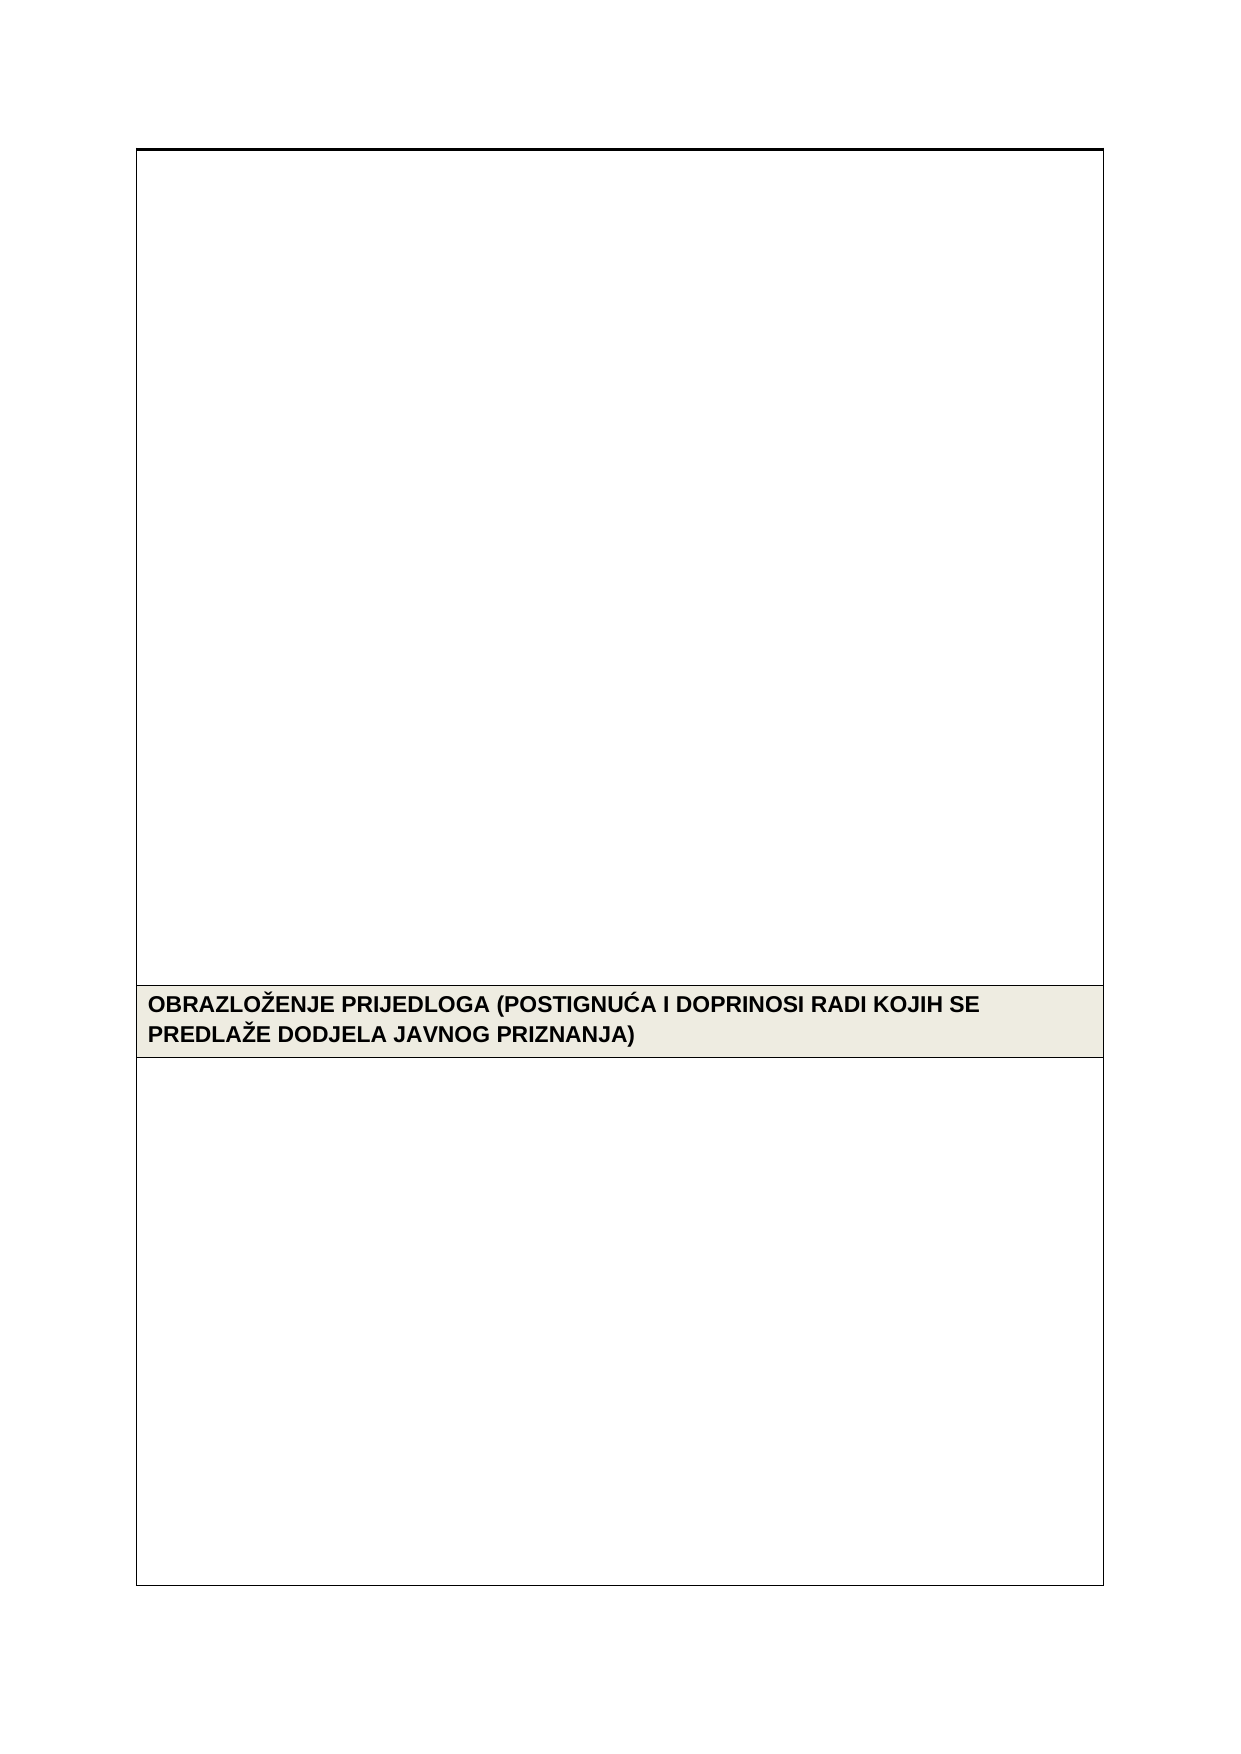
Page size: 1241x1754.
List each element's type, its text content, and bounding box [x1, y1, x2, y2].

table_cell OBRAZLOŽENJE PRIJEDLOGA (POSTIGNUĆA I DOPRINOSI RADI KOJIH SE PREDLAŽE DODJELA JAVNOG PRIZNANJA) [137, 986, 1103, 1057]
table_cell [137, 151, 1103, 984]
table_cell [137, 1058, 1103, 1585]
